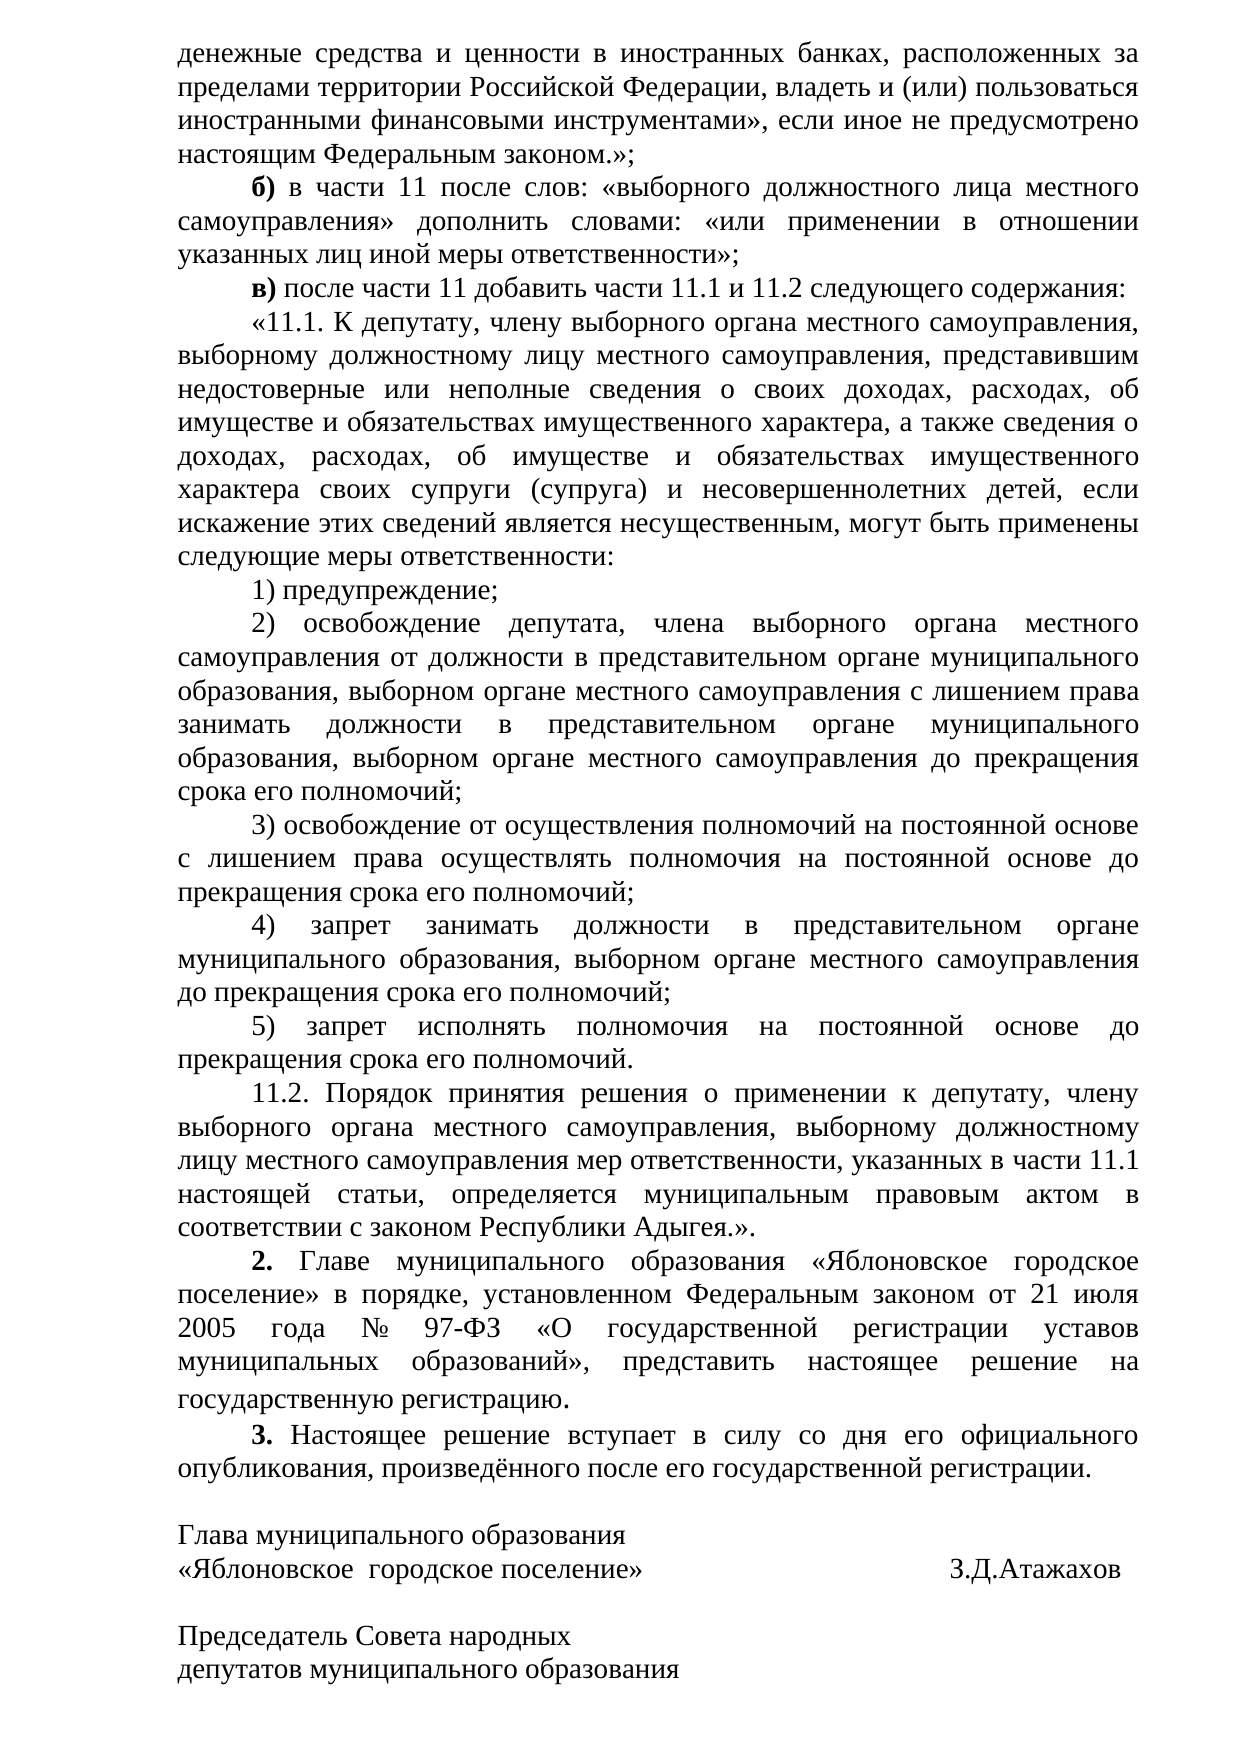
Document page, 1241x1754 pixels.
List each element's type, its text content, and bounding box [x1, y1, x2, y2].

text 11.2. Порядок принятия решения о применении к депутату, члену выборного органа местного самоуправления, выборному должностному лицу местного самоуправления мер ответственности, указанных в части 11.1 настоящей статьи, определяется муниципальным правовым актом в соответствии с законом Республики Адыгея.». [177, 1075, 1140, 1243]
text «11.1. К депутату, члену выборного органа местного самоуправления, выборному должностному лицу местного самоуправления, представившим недостоверные или неполные сведения о своих доходах, расходах, об имуществе и обязательствах имущественного характера, а также сведения о доходах, расходах, об имуществе и обязательствах имущественного характера своих супруги (супруга) и несовершеннолетних детей, если искажение этих сведений является несущественным, могут быть применены следующие меры ответственности: [177, 304, 1140, 572]
text 2. Главе муниципального образования «Яблоновское городское поселение» в порядке, установленном Федеральным законом от 21 июля 2005 года № 97-ФЗ «О государственной регистрации уставов муниципальных образований», представить настоящее решение на государственную регистрацию. [177, 1243, 1140, 1417]
text 3. Настоящее решение вступает в силу со дня его официального опубликования, произведённого после его государственной регистрации. [177, 1417, 1140, 1484]
text Глава муниципального образования [177, 1517, 1140, 1551]
text 3) освобождение от осуществления полномочий на постоянной основе с лишением права осуществлять полномочия на постоянной основе до прекращения срока его полномочий; [177, 807, 1140, 907]
text в) после части 11 добавить части 11.1 и 11.2 следующего содержания: [177, 270, 1140, 304]
text 1) предупреждение; [177, 572, 1140, 606]
text «Яблоновское городское поселение» З.Д.Атажахов [177, 1551, 1140, 1584]
text 5) запрет исполнять полномочия на постоянной основе до прекращения срока его полномочий. [177, 1008, 1140, 1075]
text б) в части 11 после слов: «выборного должностного лица местного самоуправления» дополнить словами: «или применении в отношении указанных лиц иной меры ответственности»; [177, 169, 1140, 270]
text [177, 35, 1140, 169]
text 4) запрет занимать должности в представительном органе муниципального образования, выборном органе местного самоуправления до прекращения срока его полномочий; [177, 907, 1140, 1008]
text депутатов муниципального образования [177, 1652, 1140, 1685]
text Председатель Совета народных [177, 1618, 1140, 1652]
text 2) освобождение депутата, члена выборного органа местного самоуправления от должности в представительном органе муниципального образования, выборном органе местного самоуправления с лишением права занимать должности в представительном органе муниципального образования, выборном органе местного самоуправления до прекращения срока его полномочий; [177, 606, 1140, 807]
